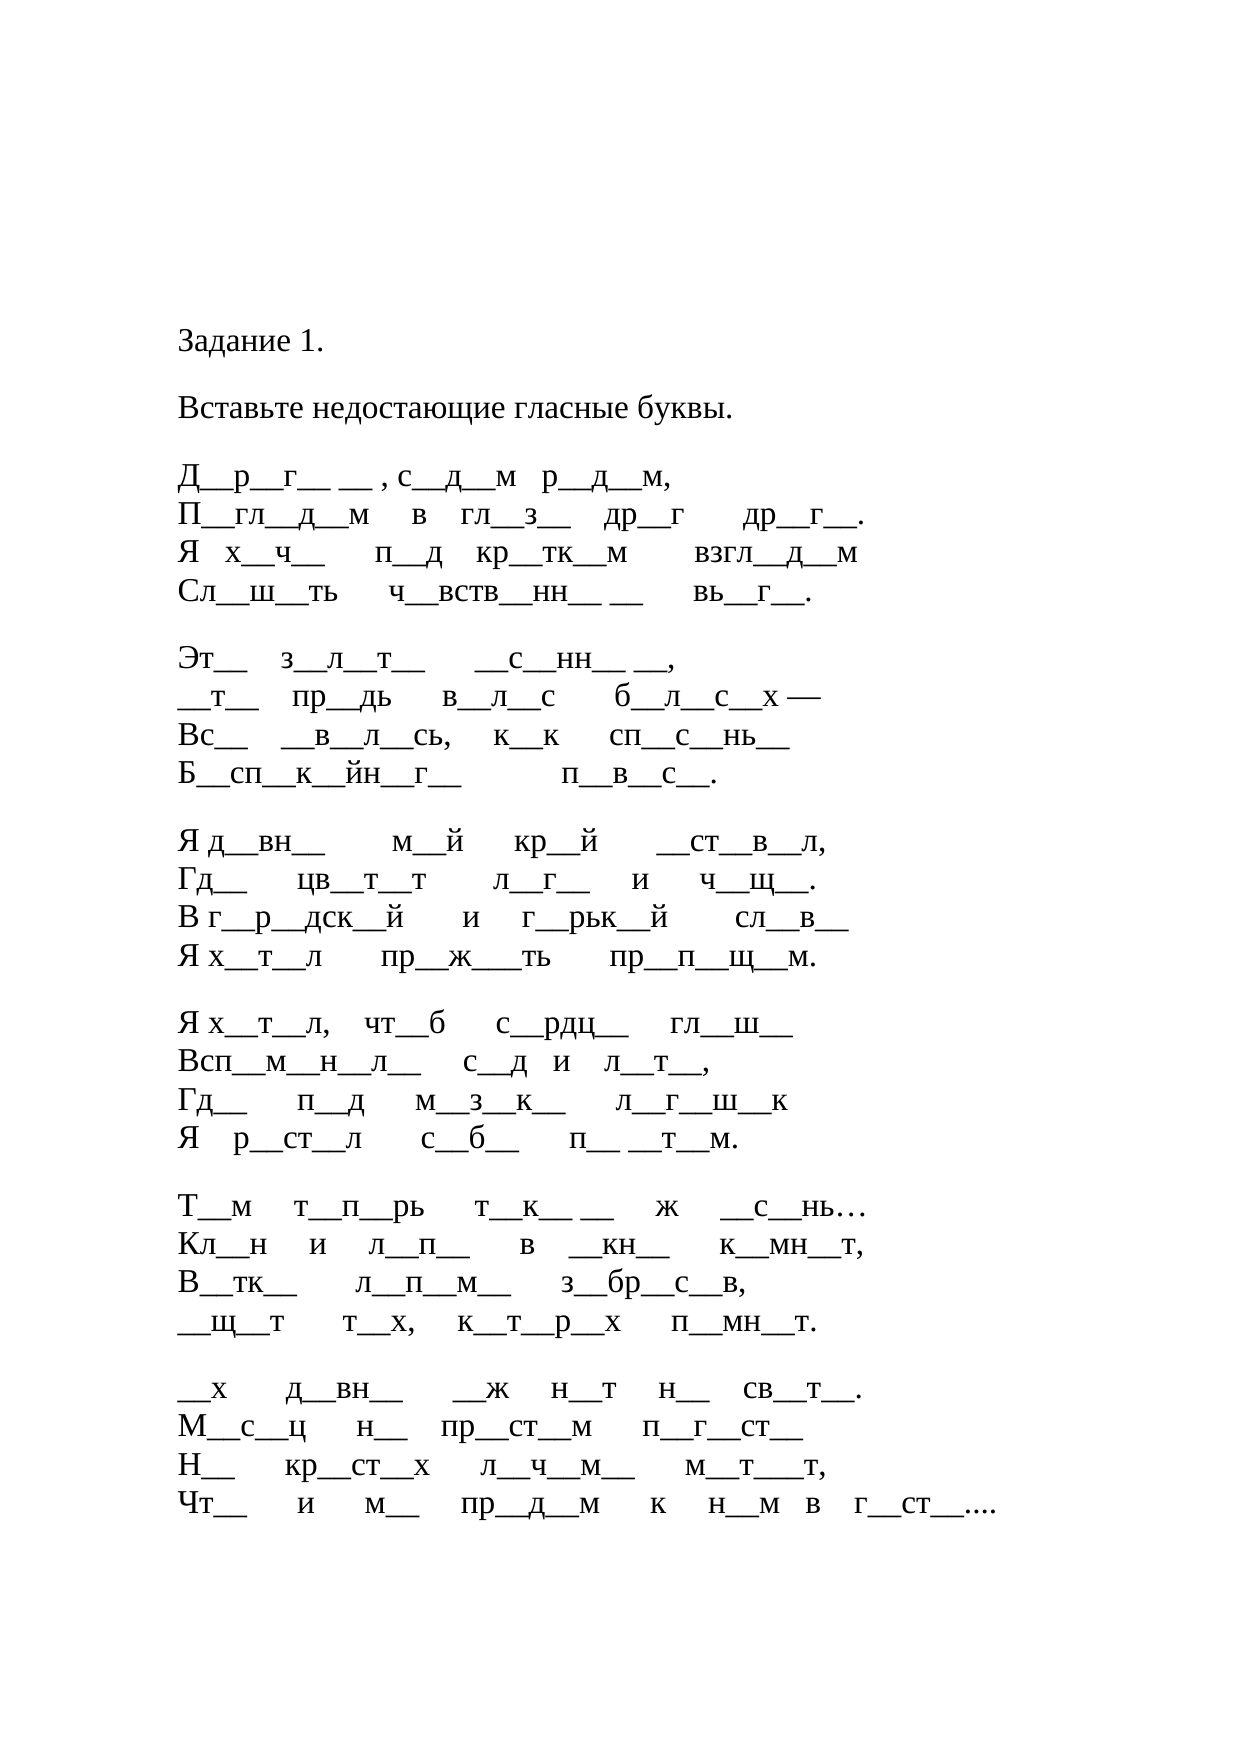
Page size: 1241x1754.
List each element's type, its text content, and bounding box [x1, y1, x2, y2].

text Эт__ з__л__т__ __с__нн__ __, __т__ пр__дь в__л__с б__л__с__х — Вс__ __в__л__сь, к__к сп__с__нь__ Б__сп__к__йн__г__ п__в__с__. [177, 637, 1152, 791]
text __х д__вн__ __ж н__т н__ св__т__. М__с__ц н__ пр__ст__м п__г__ст__ Н__ кр__ст__х л__ч__м__ м__т___т, Чт__ и м__ пр__д__м к н__м в г__ст__.... [177, 1367, 1152, 1521]
text Т__м т__п__рь т__к__ __ ж __с__нь… Кл__н и л__п__ в __кн__ к__мн__т, В__тк__ л__п__м__ з__бр__с__в, __щ__т т__х, к__т__р__х п__мн__т. [177, 1185, 1152, 1338]
text Я д__вн__ м__й кр__й __ст__в__л, Гд__ цв__т__т л__г__ и ч__щ__. В г__р__дск__й и г__рьк__й сл__в__ Я х__т__л пр__ж___ть пр__п__щ__м. [177, 820, 1152, 973]
text Вставьте недостающие гласные буквы. [177, 387, 1152, 426]
text Я х__т__л, чт__б с__рдц__ гл__ш__ Всп__м__н__л__ с__д и л__т__, Гд__ п__д м__з__к__ л__г__ш__к Я р__ст__л с__б__ п__ __т__м. [177, 1002, 1152, 1156]
text Задание 1. [177, 320, 1152, 358]
text Д__р__г__ __ , с__д__м р__д__м, П__гл__д__м в гл__з__ др__г др__г__. Я х__ч__ п__д кр__тк__м взгл__д__м Сл__ш__ть ч__вств__нн__ __ вь__г__. [177, 455, 1152, 608]
